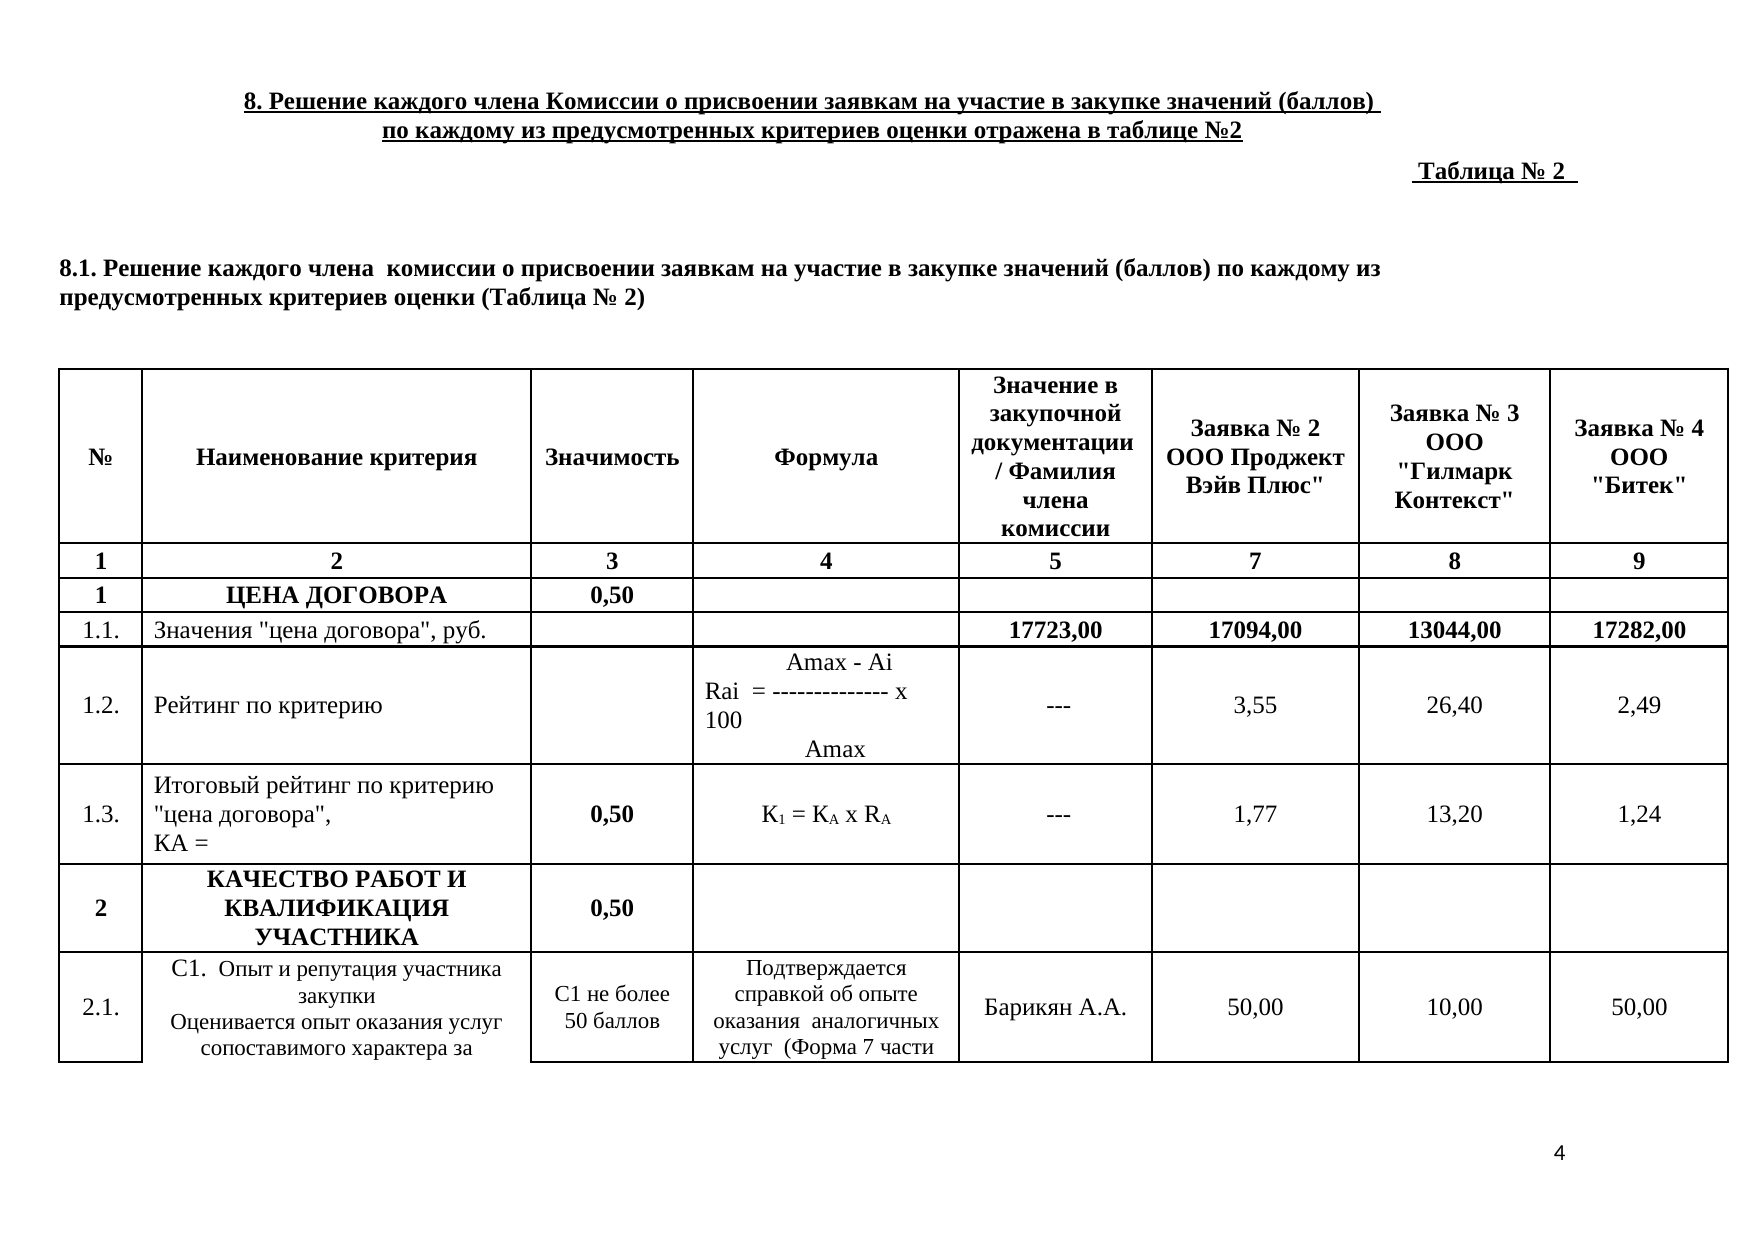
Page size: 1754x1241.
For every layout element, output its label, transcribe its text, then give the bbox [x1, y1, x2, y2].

table_cell 1,24 [1551, 765, 1727, 862]
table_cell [532, 953, 692, 1061]
table_header Заявка № 2 ООО Проджект Вэйв Плюс" [1153, 370, 1358, 542]
table_header Заявка № 4 ООО "Битек" [1551, 370, 1727, 542]
table_cell 3 [532, 544, 692, 577]
table_cell [1360, 865, 1549, 951]
table_cell ЦЕНА ДОГОВОРА [143, 579, 530, 611]
table_cell 50,00 [1153, 953, 1358, 1061]
table_cell 1 [60, 544, 141, 577]
table_cell Значения "цена договора", руб. [143, 613, 530, 645]
table_cell 10,00 [1360, 953, 1549, 1061]
table_cell [694, 613, 958, 645]
table_header Значение в закупочной документации / Фамилия члена комиссии [960, 370, 1151, 542]
text 8.1. Решение каждого члена комиссии о присвоении заявкам на участие в закупке значений (баллов) по каждому из предусмотренных критериев оценки (Таблица № 2) [59, 253, 1565, 311]
table_cell Amax - Ai Rai = -------------- x 100 Amax [694, 648, 958, 762]
table_cell 50,00 [1551, 953, 1727, 1061]
table_cell [960, 865, 1151, 951]
table_cell 13,20 [1360, 765, 1549, 862]
table_cell 1.1. [60, 613, 141, 645]
table_cell [694, 579, 958, 611]
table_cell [694, 953, 958, 1061]
table_cell 8 [1360, 544, 1549, 577]
table_cell 2.1. [60, 953, 141, 1061]
table_header Формула [694, 370, 958, 542]
table_cell 9 [1551, 544, 1727, 577]
table_cell [532, 648, 692, 762]
table_cell 17282,00 [1551, 613, 1727, 645]
table_cell 0,50 [532, 579, 692, 611]
table_cell 0,50 [532, 765, 692, 862]
table_header Значимость [532, 370, 692, 542]
text 8. Решение каждого члена Комиссии о присвоении заявкам на участие в закупке значений (баллов) по каждому из предусмотренных критериев оценки отражена в таблице №2 [59, 86, 1565, 144]
table_cell [1153, 865, 1358, 951]
table_cell --- [960, 648, 1151, 762]
table_cell [960, 579, 1151, 611]
text Таблица № 2 [59, 156, 1565, 185]
table_cell 2 [60, 865, 141, 951]
table_cell 2 [143, 544, 530, 577]
table_cell 2,49 [1551, 648, 1727, 762]
table_header Заявка № 3 ООО "Гилмарк Контекст" [1360, 370, 1549, 542]
table_cell 17094,00 [1153, 613, 1358, 645]
table_header Наименование критерия [143, 370, 530, 542]
table_cell [1551, 579, 1727, 611]
table_cell [1153, 579, 1358, 611]
table_cell 26,40 [1360, 648, 1549, 762]
table_cell --- [960, 765, 1151, 862]
table_cell 1.3. [60, 765, 141, 862]
table_cell [1551, 865, 1727, 951]
table_cell [1360, 579, 1549, 611]
table_cell 17723,00 [960, 613, 1151, 645]
table_header № [60, 370, 141, 542]
table_cell [694, 865, 958, 951]
table_cell 1 [60, 579, 141, 611]
table_cell Барикян А.А. [960, 953, 1151, 1061]
table_cell 3,55 [1153, 648, 1358, 762]
table_cell 4 [694, 544, 958, 577]
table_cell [143, 953, 530, 1061]
table_cell Итоговый рейтинг по критерию "цена договора", КА = [143, 765, 530, 862]
table_cell 7 [1153, 544, 1358, 577]
table_cell КАЧЕСТВО РАБОТ И КВАЛИФИКАЦИЯ УЧАСТНИКА [143, 865, 530, 951]
table_cell К1 = КА х RA [694, 765, 958, 862]
table_cell 0,50 [532, 865, 692, 951]
table_cell 5 [960, 544, 1151, 577]
table_cell Рейтинг по критерию [143, 648, 530, 762]
table_cell 13044,00 [1360, 613, 1549, 645]
table_cell [532, 613, 692, 645]
table_cell 1.2. [60, 648, 141, 762]
table_cell 1,77 [1153, 765, 1358, 862]
